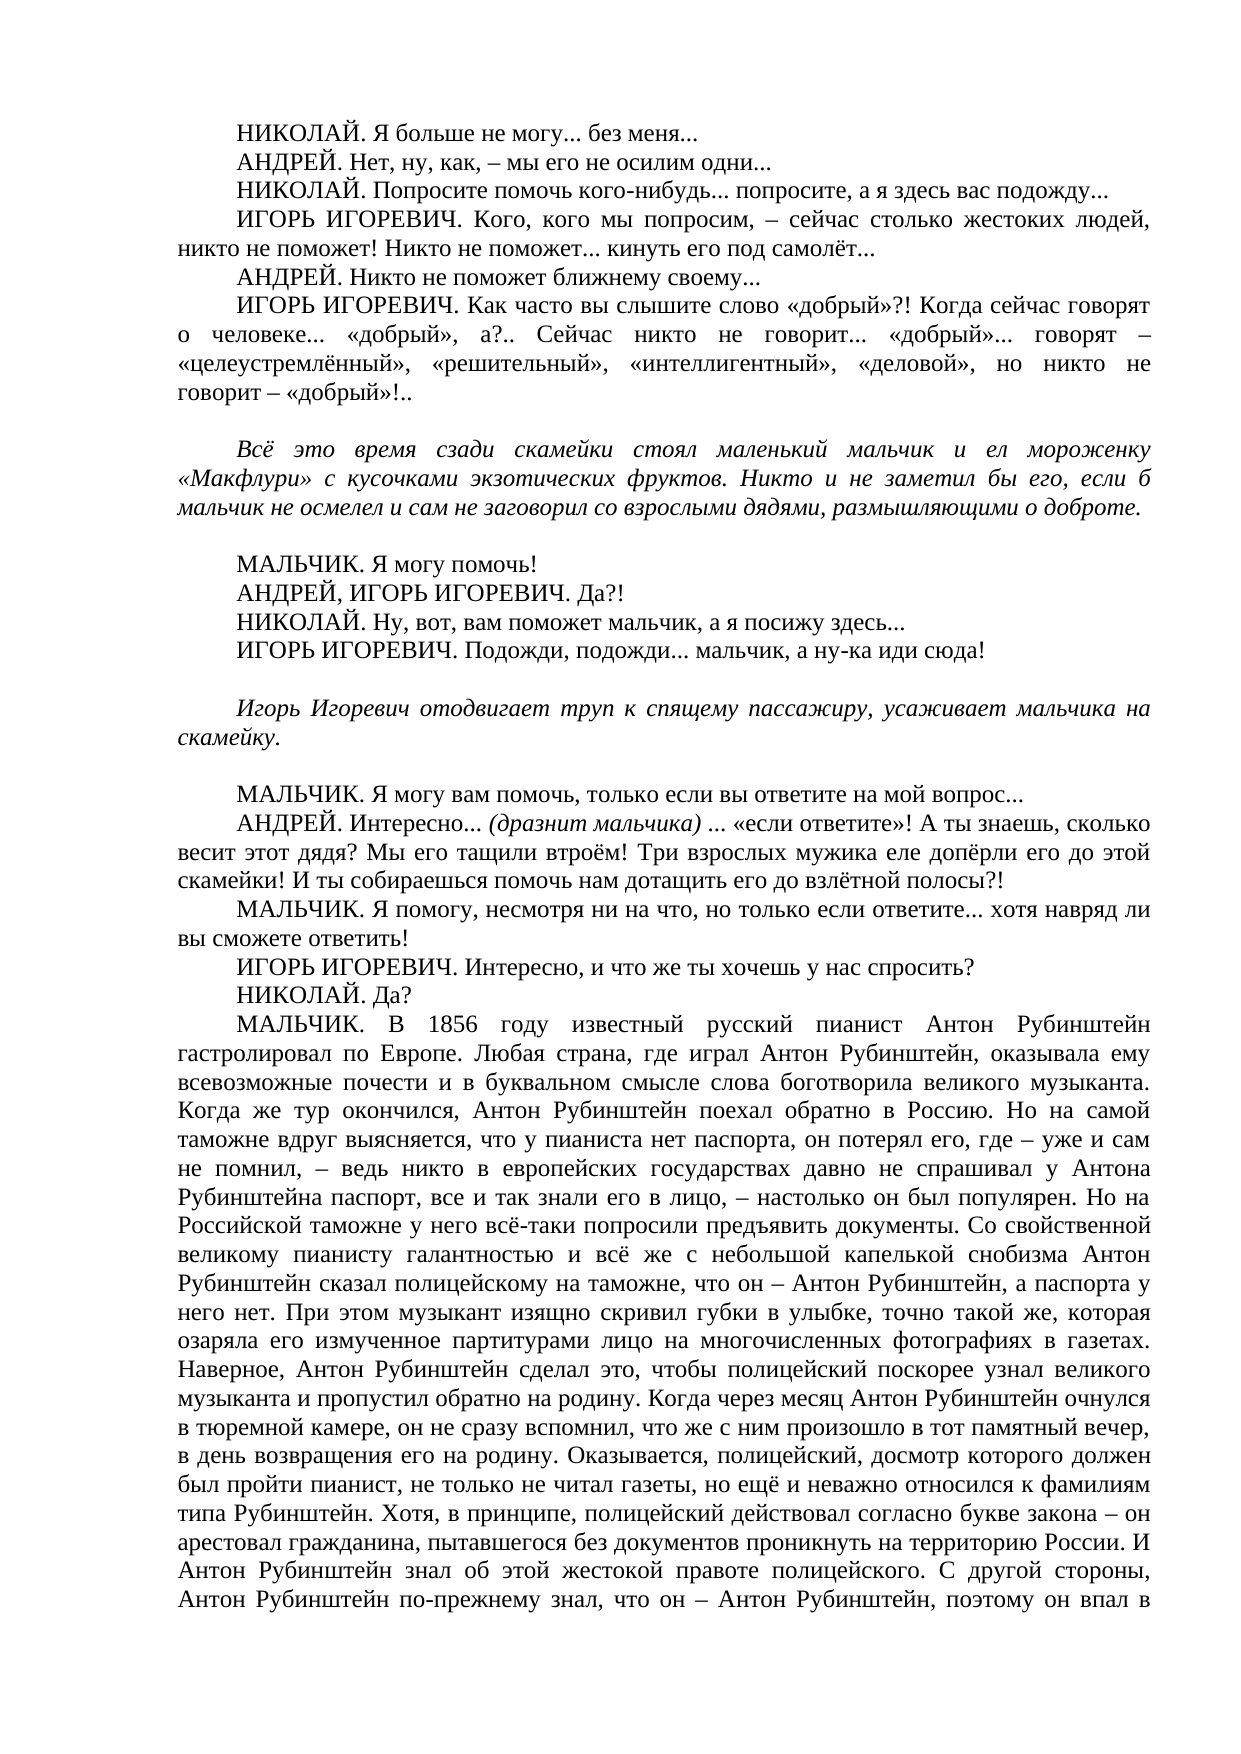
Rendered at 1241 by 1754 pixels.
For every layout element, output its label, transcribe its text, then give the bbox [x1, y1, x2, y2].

text НИКОЛАЙ. Я больше не могу... без меня... [177, 118, 1152, 147]
text АНДРЕЙ. Интересно... (дразнит мальчика) ... «если ответите»! А ты знаешь, сколько весит этот дядя? Мы его тащили втроём! Три взрослых мужика еле допёрли его до этой скамейки! И ты собираешься помочь нам дотащить его до взлётной полосы?! [177, 808, 1152, 894]
text АНДРЕЙ, ИГОРЬ ИГОРЕВИЧ. Да?! [177, 578, 1152, 607]
text МАЛЬЧИК. Я могу вам помочь, только если вы ответите на мой вопрос... [177, 779, 1152, 808]
text НИКОЛАЙ. Ну, вот, вам поможет мальчик, а я посижу здесь... [177, 607, 1152, 636]
text АНДРЕЙ. Нет, ну, как, – мы его не осилим одни... [177, 147, 1152, 176]
text МАЛЬЧИК. Я помогу, несмотря ни на что, но только если ответите... хотя навряд ли вы сможете ответить! [177, 894, 1152, 952]
text МАЛЬЧИК. Я могу помочь! [177, 549, 1152, 578]
text НИКОЛАЙ. Да? [177, 981, 1152, 1009]
text ИГОРЬ ИГОРЕВИЧ. Кого, кого мы попросим, – сейчас столько жестоких людей, никто не поможет! Никто не поможет... кинуть его под самолёт... [177, 204, 1152, 262]
text ИГОРЬ ИГОРЕВИЧ. Как часто вы слышите слово «добрый»?! Когда сейчас говорят о человеке... «добрый», а?.. Сейчас никто не говорит... «добрый»... говорят – «целеустремлённый», «решительный», «интеллигентный», «деловой», но никто не говорит – «добрый»!.. [177, 291, 1152, 406]
text ИГОРЬ ИГОРЕВИЧ. Подожди, подожди... мальчик, а ну-ка иди сюда! [177, 636, 1152, 664]
text ИГОРЬ ИГОРЕВИЧ. Интересно, и что же ты хочешь у нас спросить? [177, 952, 1152, 981]
text НИКОЛАЙ. Попросите помочь кого-нибудь... попросите, а я здесь вас подожду... [177, 176, 1152, 204]
text Игорь Игоревич отодвигает труп к спящему пассажиру, усаживает мальчика на скамейку. [177, 693, 1152, 751]
text Всё это время сзади скамейки стоял маленький мальчик и ел мороженку «Макфлури» с кусочками экзотических фруктов. Никто и не заметил бы его, если б мальчик не осмелел и сам не заговорил со взрослыми дядями, размышляющими о доброте. [177, 434, 1152, 521]
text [177, 1009, 1152, 1613]
text АНДРЕЙ. Никто не поможет ближнему своему... [177, 262, 1152, 291]
